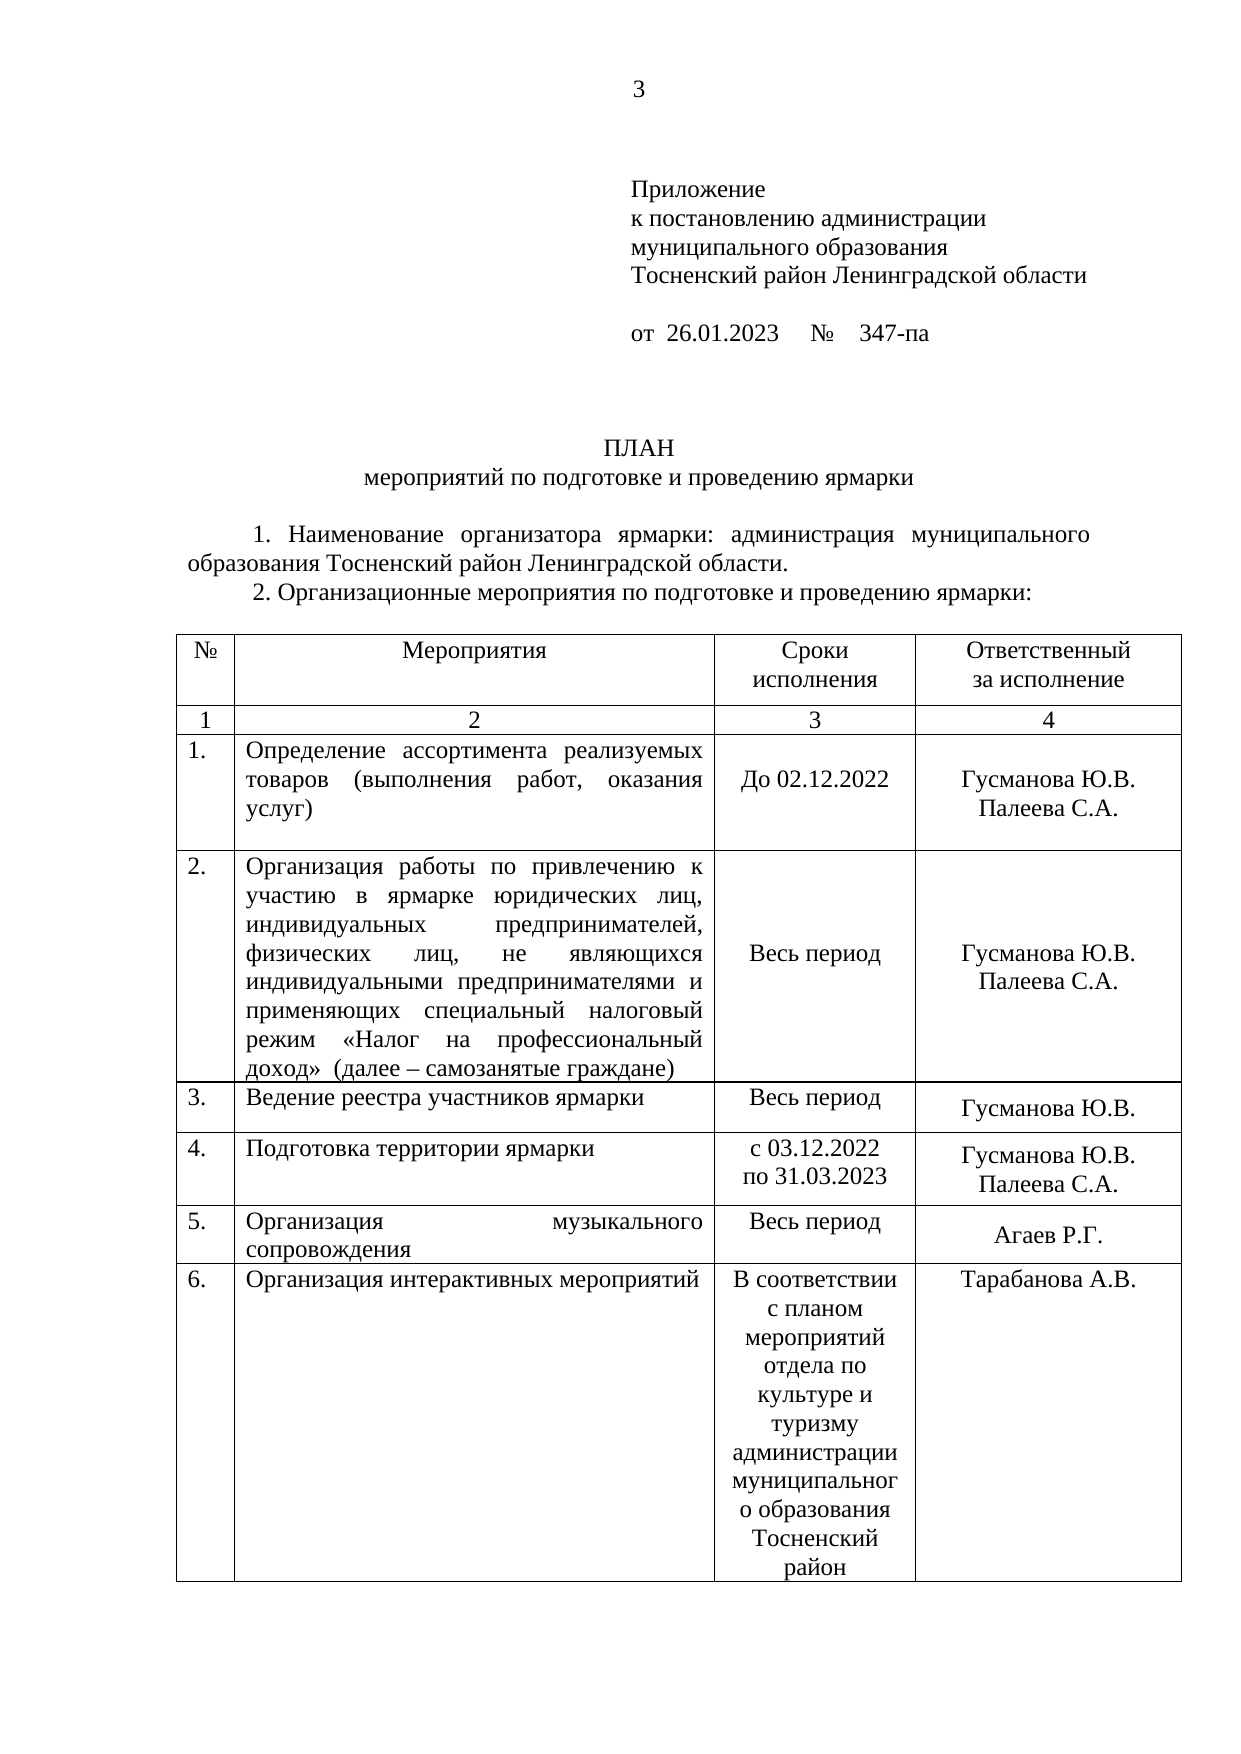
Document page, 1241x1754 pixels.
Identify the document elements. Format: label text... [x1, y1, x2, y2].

text ПЛАН [187, 433, 1090, 462]
table_cell Тарабанова А.В. [916, 1264, 1181, 1581]
table_cell 5. [177, 1206, 234, 1263]
table_cell До 02.12.2022 [715, 735, 915, 850]
table_cell 6. [177, 1264, 234, 1581]
table_cell 1. [177, 735, 234, 850]
text мероприятий по подготовке и проведению ярмарки [187, 462, 1090, 490]
table_cell Гусманова Ю.В. Палеева С.А. [916, 851, 1181, 1081]
table_cell Весь период [715, 851, 915, 1081]
table_cell В соответствии с планом мероприятий отдела по культуре и туризму администрации муниципального образования Тосненский район Ленинградской области [715, 1264, 915, 1581]
table_cell Организация музыкального сопровождения [235, 1206, 714, 1263]
text 2. Организационные мероприятия по подготовке и проведению ярмарки: [187, 577, 1090, 605]
table_cell с 03.12.2022 по 31.03.2023 [715, 1133, 915, 1205]
table_cell Весь период [715, 1083, 915, 1132]
table_header Сроки исполнения [715, 635, 915, 704]
table_cell Подготовка территории ярмарки [235, 1133, 714, 1205]
table_cell 3 [715, 706, 915, 734]
table_cell 1 [177, 706, 234, 734]
text муниципального образования [631, 232, 1090, 260]
table_cell 2. [177, 851, 234, 1081]
table_cell 4 [916, 706, 1181, 734]
text 1. Наименование организатора ярмарки: администрация муниципального образования Тосненский район Ленинградской области. [187, 519, 1090, 577]
table_cell Гусманова Ю.В. Палеева С.А. [916, 1133, 1181, 1205]
table_cell Агаев Р.Г. [916, 1206, 1181, 1263]
table_header Мероприятия [235, 635, 714, 704]
table_header Ответственный за исполнение [916, 635, 1181, 704]
text Приложение [631, 174, 1090, 203]
table_header № [177, 635, 234, 704]
table_cell Организация интерактивных мероприятий [235, 1264, 714, 1581]
text к постановлению администрации [631, 203, 1090, 232]
table_cell 2 [235, 706, 714, 734]
table_cell 4. [177, 1133, 234, 1205]
table_cell Ведение реестра участников ярмарки [235, 1083, 714, 1132]
table_cell Организация работы по привлечению к участию в ярмарке юридических лиц, индивидуальных предпринимателей, физических лиц, не являющихся индивидуальными предпринимателями и применяющих специальный налоговый режим «Налог на профессиональный доход» (далее – самозанятые граждане) [235, 851, 714, 1081]
table_cell 3. [177, 1083, 234, 1132]
text от 26.01.2023 № 347-па [631, 318, 1090, 347]
table_cell Определение ассортимента реализуемых товаров (выполнения работ, оказания услуг) [235, 735, 714, 850]
table_cell Гусманова Ю.В. Палеева С.А. [916, 735, 1181, 850]
table_cell Весь период [715, 1206, 915, 1263]
table_cell Гусманова Ю.В. [916, 1083, 1181, 1132]
text Тосненский район Ленинградской области [631, 260, 1090, 289]
